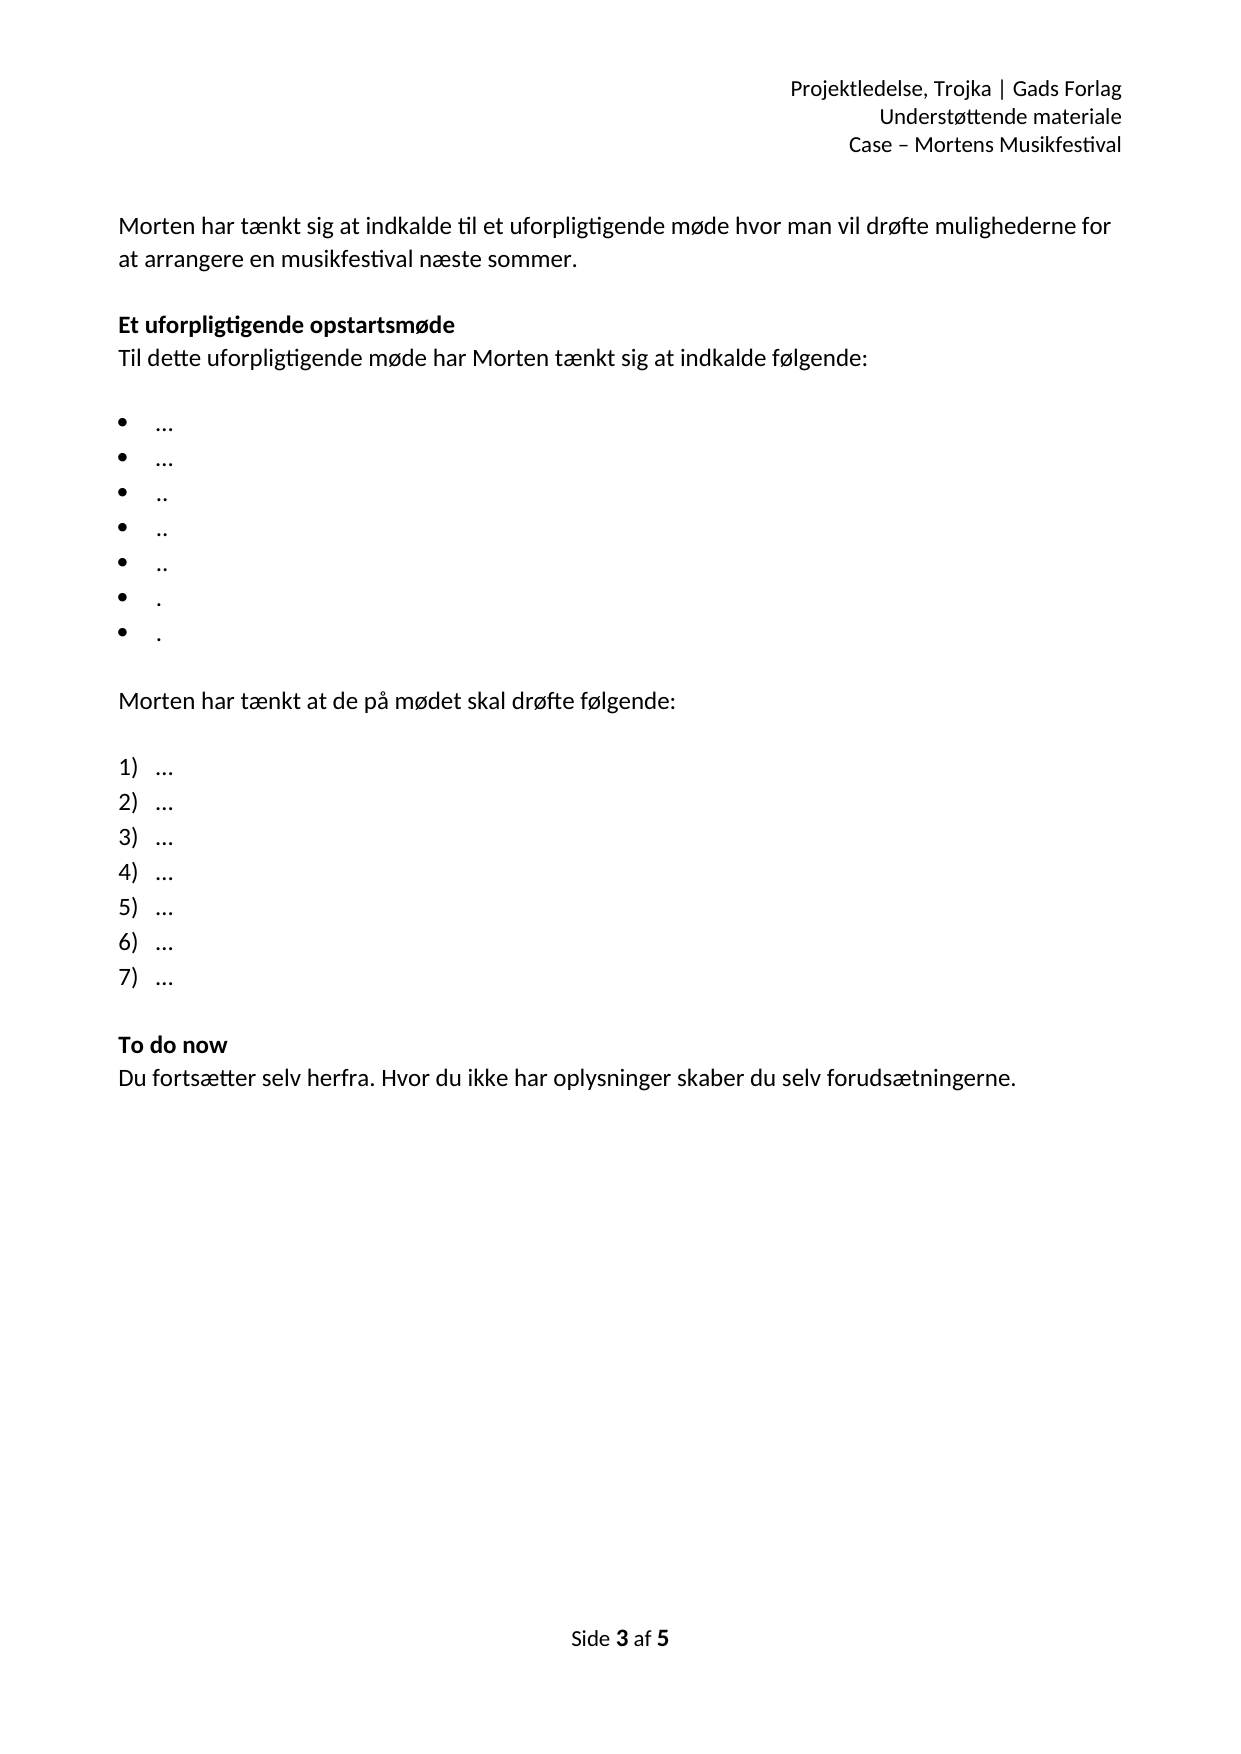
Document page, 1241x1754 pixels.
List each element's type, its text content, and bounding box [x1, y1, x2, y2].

list . [118, 583, 1122, 613]
list .. [118, 548, 1122, 578]
text Morten har tænkt at de på mødet skal drøfte følgende: [118, 686, 1122, 716]
list … [118, 443, 1122, 473]
list … [118, 926, 1122, 957]
list . [118, 618, 1122, 648]
list … [118, 961, 1122, 992]
list … [118, 856, 1122, 887]
list .. [118, 478, 1122, 508]
text To do now [118, 1029, 1122, 1060]
text Et uforpligtigende opstartsmøde [118, 309, 1122, 339]
list … [118, 821, 1122, 852]
list … [118, 751, 1122, 782]
list .. [118, 513, 1122, 543]
text Morten har tænkt sig at indkalde til et uforpligtigende møde hvor man vil drøfte mulighederne for at arrangere en musikfestival næste sommer. [118, 210, 1122, 273]
text Du fortsætter selv herfra. Hvor du ikke har oplysninger skaber du selv forudsætningerne. [118, 1062, 1122, 1093]
list … [118, 786, 1122, 817]
list … [118, 891, 1122, 922]
list … [118, 408, 1122, 438]
text Til dette uforpligtigende møde har Morten tænkt sig at indkalde følgende: [118, 342, 1122, 372]
